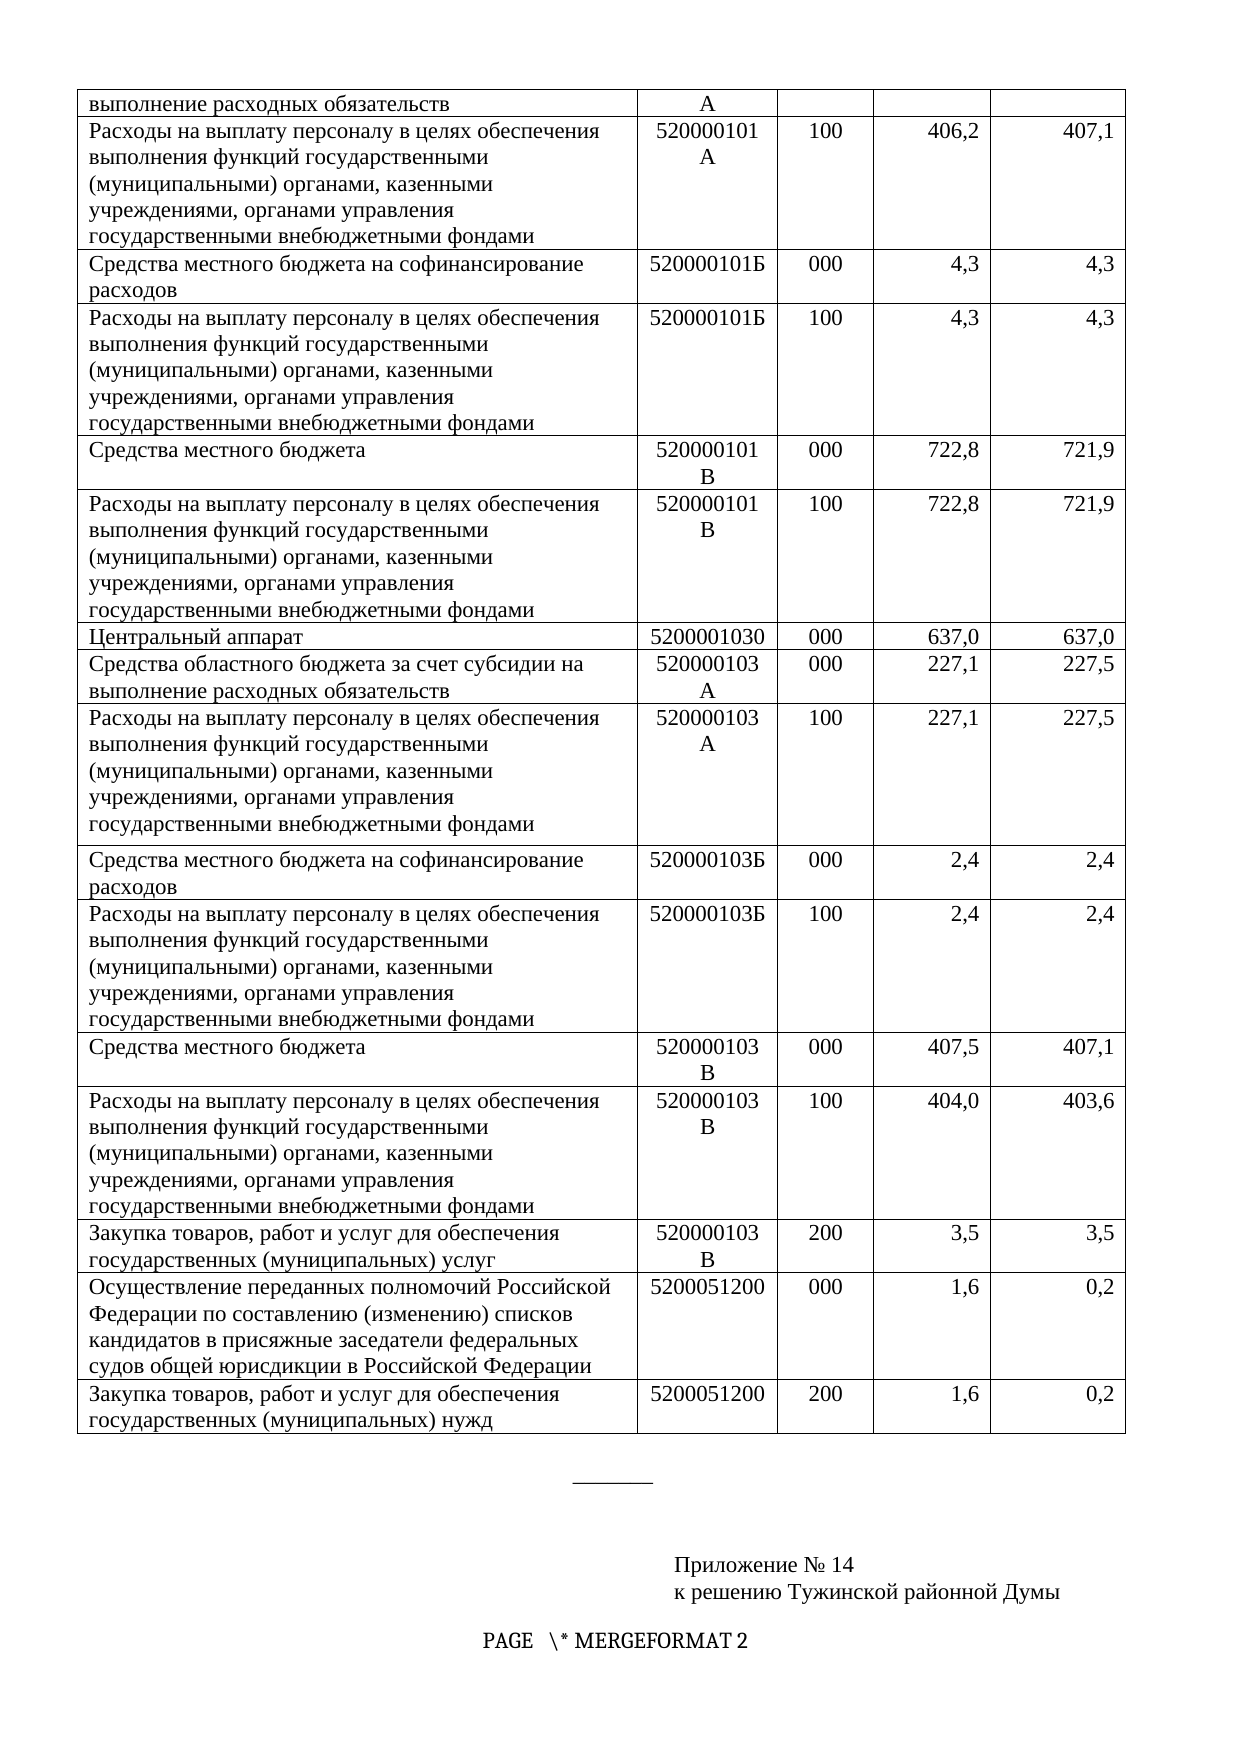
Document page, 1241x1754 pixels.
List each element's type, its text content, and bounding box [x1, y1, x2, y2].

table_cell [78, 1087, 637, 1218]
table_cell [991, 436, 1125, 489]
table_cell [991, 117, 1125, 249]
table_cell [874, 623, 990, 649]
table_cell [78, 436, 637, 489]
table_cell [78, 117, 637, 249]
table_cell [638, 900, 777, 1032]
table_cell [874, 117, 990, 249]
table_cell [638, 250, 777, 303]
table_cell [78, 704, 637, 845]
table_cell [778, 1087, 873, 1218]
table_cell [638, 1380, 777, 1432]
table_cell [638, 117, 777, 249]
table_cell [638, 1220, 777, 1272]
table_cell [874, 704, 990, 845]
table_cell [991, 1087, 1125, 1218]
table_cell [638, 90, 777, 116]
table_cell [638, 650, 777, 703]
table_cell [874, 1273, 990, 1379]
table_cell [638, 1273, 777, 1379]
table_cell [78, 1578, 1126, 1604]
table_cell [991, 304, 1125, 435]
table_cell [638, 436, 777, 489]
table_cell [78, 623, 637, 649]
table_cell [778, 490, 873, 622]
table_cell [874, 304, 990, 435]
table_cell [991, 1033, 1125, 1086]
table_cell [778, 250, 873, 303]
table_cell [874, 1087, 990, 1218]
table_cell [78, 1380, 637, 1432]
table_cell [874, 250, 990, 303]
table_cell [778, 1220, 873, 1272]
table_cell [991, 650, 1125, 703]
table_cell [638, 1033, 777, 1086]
text _______ [89, 1460, 1137, 1486]
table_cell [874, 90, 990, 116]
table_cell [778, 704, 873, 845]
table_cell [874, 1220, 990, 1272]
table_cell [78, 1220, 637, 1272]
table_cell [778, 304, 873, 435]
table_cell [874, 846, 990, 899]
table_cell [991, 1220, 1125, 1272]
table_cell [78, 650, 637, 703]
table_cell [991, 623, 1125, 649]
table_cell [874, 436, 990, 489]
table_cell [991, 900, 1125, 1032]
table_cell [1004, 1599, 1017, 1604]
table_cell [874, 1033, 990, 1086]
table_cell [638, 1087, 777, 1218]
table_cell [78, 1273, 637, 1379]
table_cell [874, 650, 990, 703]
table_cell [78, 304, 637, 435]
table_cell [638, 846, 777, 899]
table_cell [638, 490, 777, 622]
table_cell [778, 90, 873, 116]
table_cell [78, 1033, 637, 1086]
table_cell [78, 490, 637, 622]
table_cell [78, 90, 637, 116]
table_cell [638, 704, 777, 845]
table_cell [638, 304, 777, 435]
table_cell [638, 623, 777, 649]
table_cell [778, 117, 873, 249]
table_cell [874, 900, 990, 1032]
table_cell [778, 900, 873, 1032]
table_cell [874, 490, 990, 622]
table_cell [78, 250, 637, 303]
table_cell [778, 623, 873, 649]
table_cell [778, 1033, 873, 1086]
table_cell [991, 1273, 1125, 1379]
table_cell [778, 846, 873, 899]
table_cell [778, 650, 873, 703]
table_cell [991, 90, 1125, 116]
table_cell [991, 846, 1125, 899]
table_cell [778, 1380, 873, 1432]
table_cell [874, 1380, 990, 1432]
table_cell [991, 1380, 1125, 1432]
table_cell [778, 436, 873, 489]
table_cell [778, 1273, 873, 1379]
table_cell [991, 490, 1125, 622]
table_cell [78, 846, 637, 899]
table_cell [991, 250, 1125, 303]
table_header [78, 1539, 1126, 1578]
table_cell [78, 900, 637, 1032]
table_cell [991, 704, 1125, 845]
